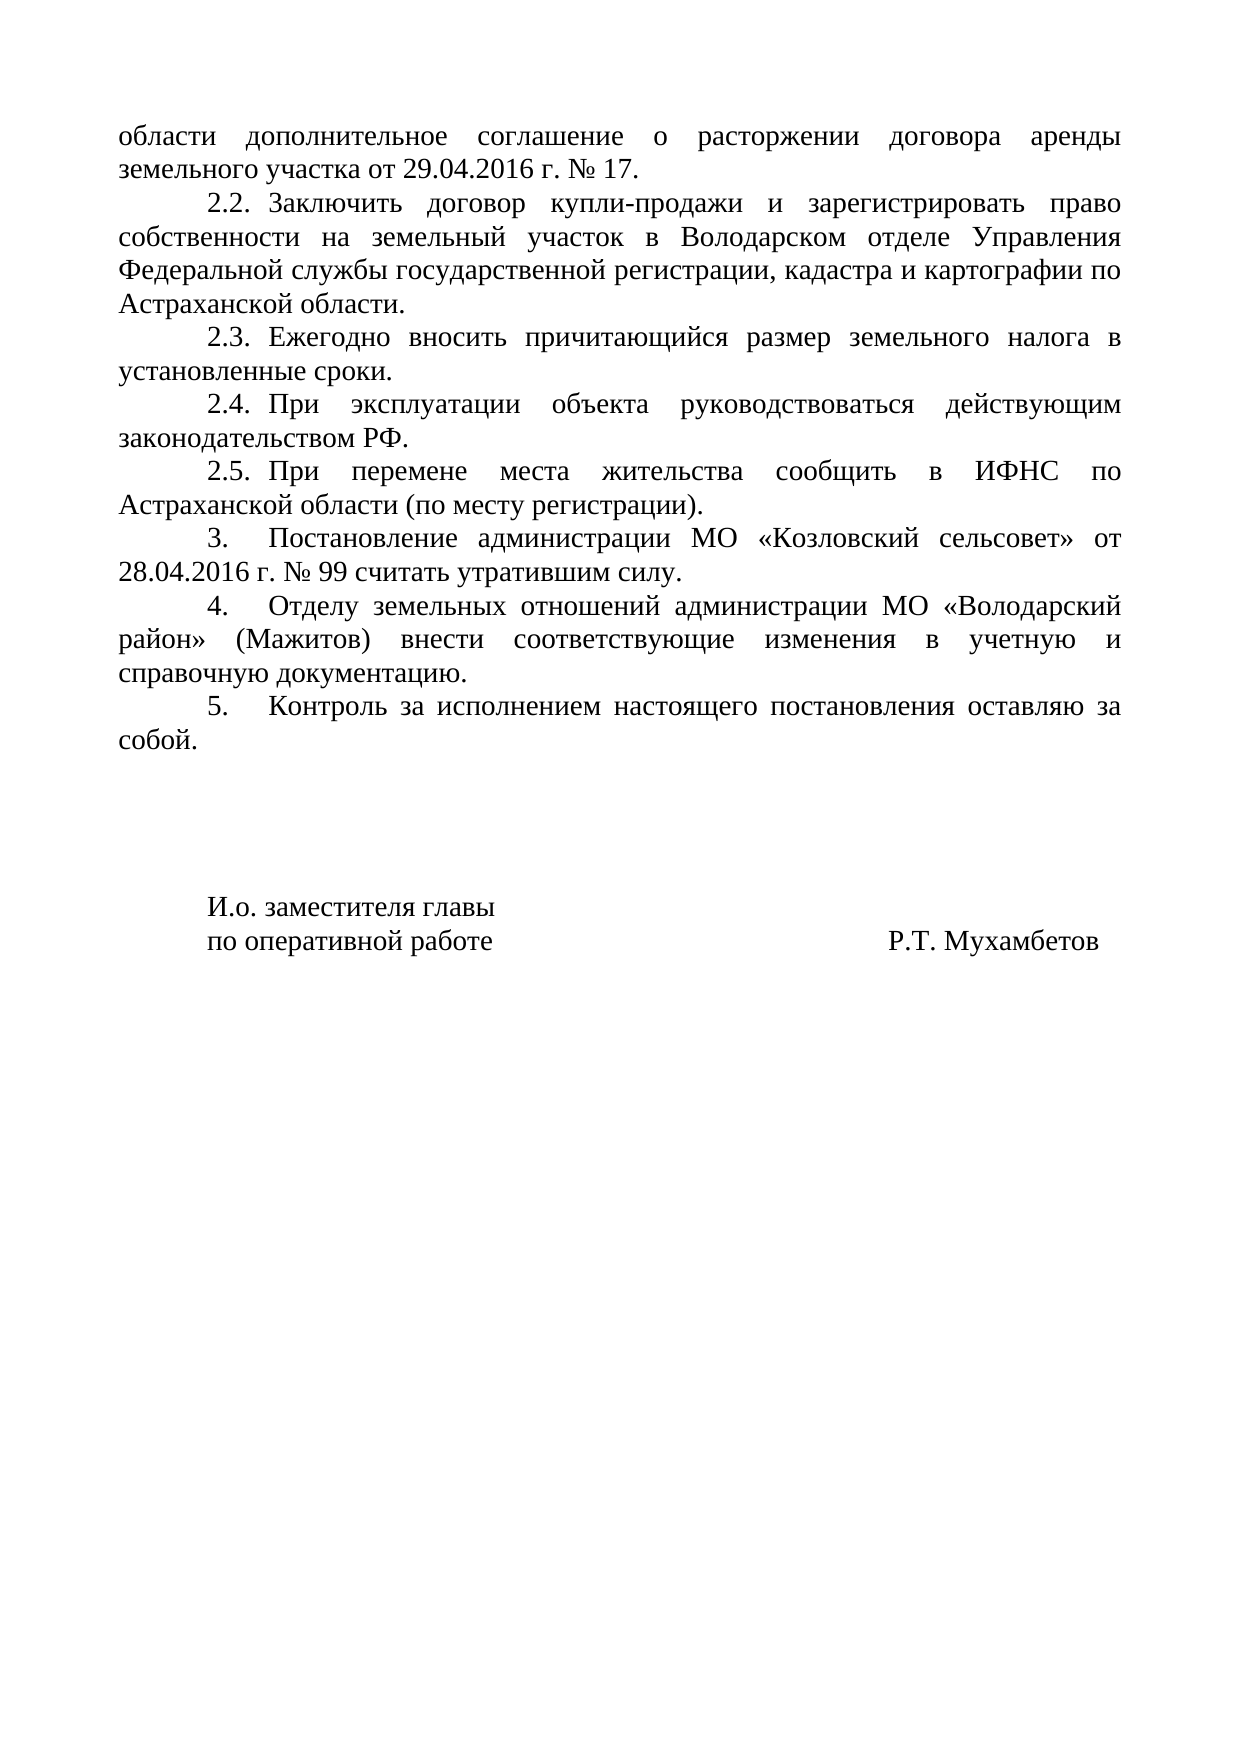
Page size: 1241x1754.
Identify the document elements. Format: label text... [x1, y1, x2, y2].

text 2.5. При перемене места жительства сообщить в ИФНС по Астраханской области (по месту регистрации). [118, 453, 1122, 521]
text 3. Постановление администрации МО «Козловский сельсовет» от 28.04.2016 г. № 99 считать утратившим силу. [118, 521, 1122, 588]
text по оперативной работе Р.Т. Мухамбетов [118, 923, 1122, 957]
text 5. Контроль за исполнением настоящего постановления оставляю за собой. [118, 688, 1122, 755]
text 4. Отделу земельных отношений администрации МО «Володарский район» (Мажитов) внести соответствующие изменения в учетную и справочную документацию. [118, 588, 1122, 688]
text 2.3. Ежегодно вносить причитающийся размер земельного налога в установленные сроки. [118, 319, 1122, 386]
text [118, 118, 1122, 185]
text И.о. заместителя главы [118, 889, 1122, 923]
text 2.4. При эксплуатации объекта руководствоваться действующим законодательством РФ. [118, 386, 1122, 453]
text 2.2. 3аключить договор купли-продажи и зарегистрировать право собственности на земельный участок в Володарском отделе Управления Федеральной службы государственной регистрации, кадастра и картографии по Астраханской области. [118, 185, 1122, 319]
